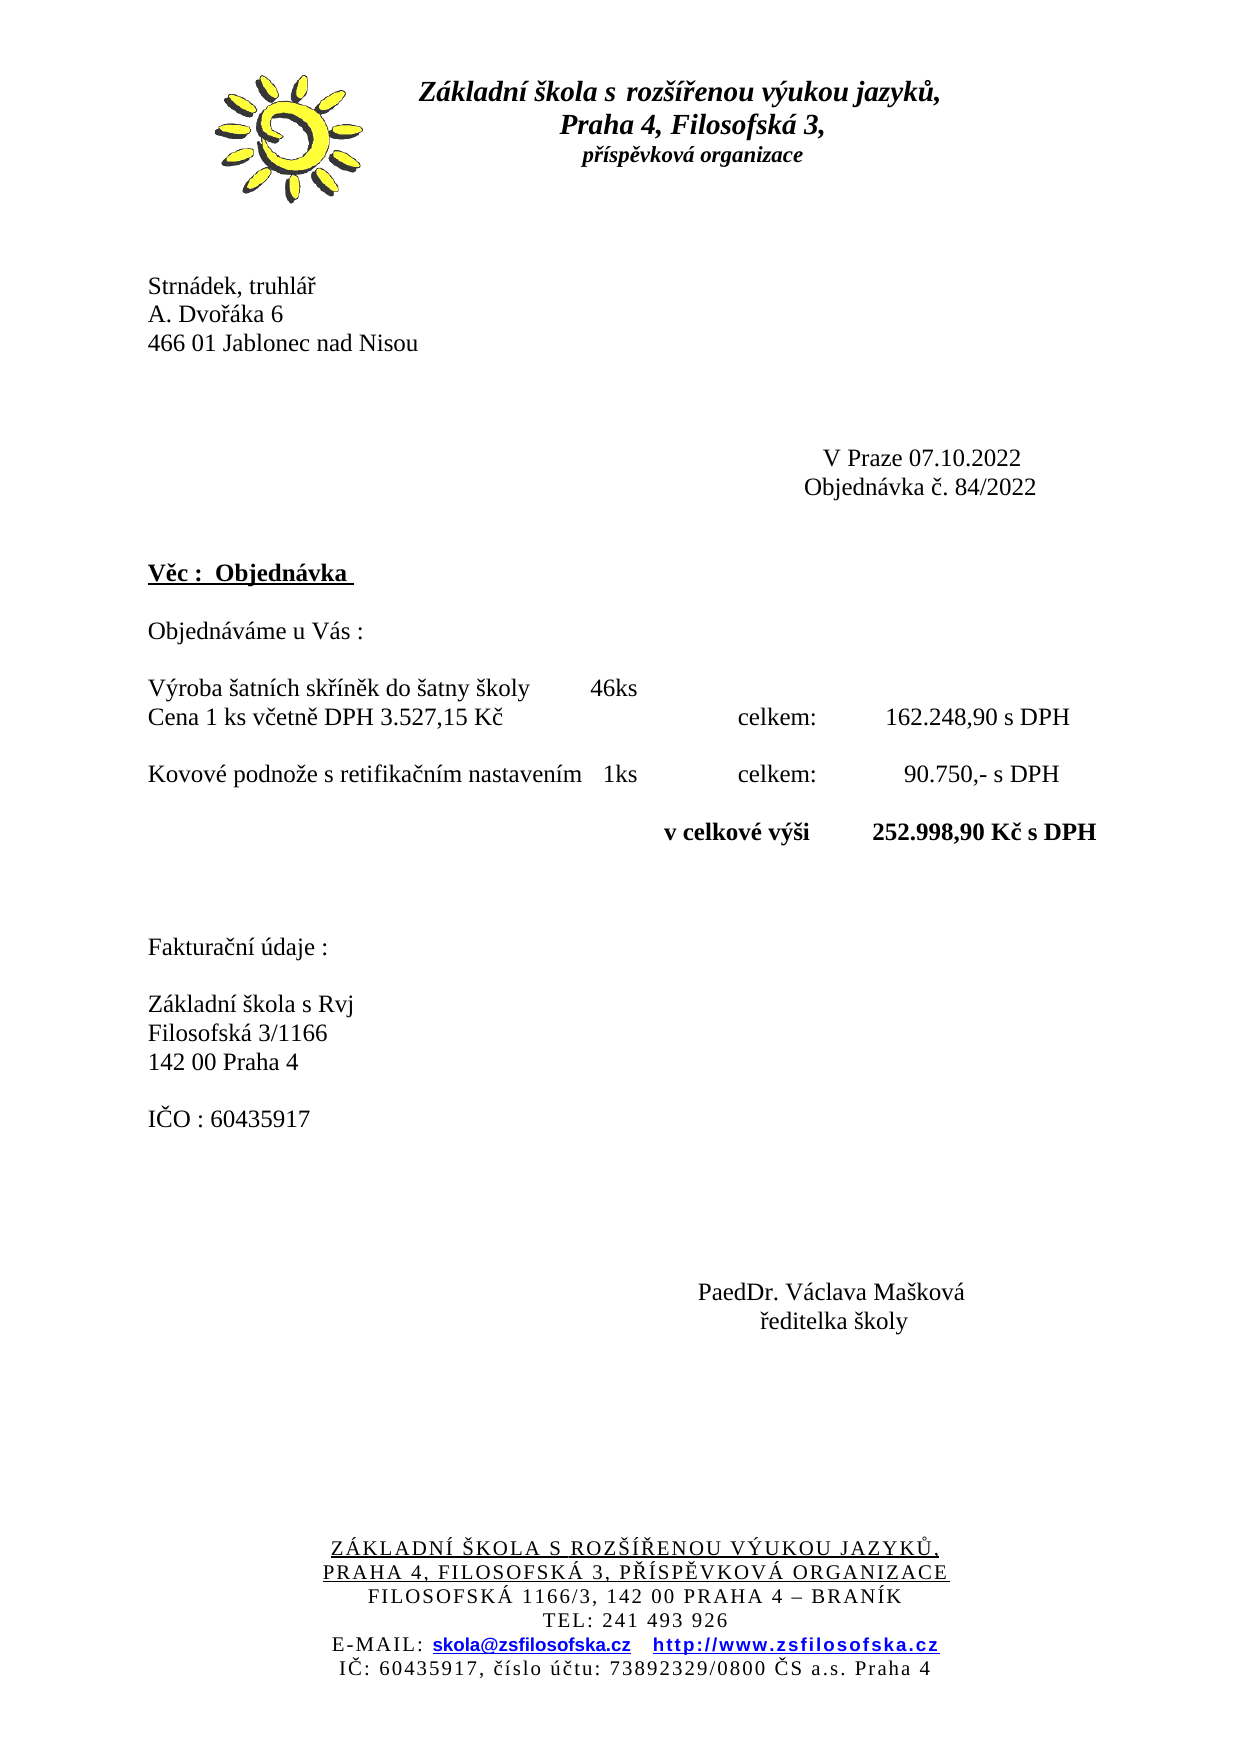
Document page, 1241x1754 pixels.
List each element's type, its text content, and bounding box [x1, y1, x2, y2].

text Objednáváme u Vás : [148, 616, 1152, 644]
text Věc : Objednávka [148, 558, 1152, 587]
text Fakturační údaje : [148, 932, 1152, 961]
text PaedDr. Václava Mašková [148, 1277, 1152, 1306]
text Objednávka č. 84/2022 [148, 472, 1152, 501]
text Základní škola s Rvj [148, 989, 1152, 1018]
text Kovové podnože s retifikačním nastavením 1ks celkem: 90.750,- s DPH [148, 759, 1152, 788]
text Výroba šatních skříněk do šatny školy 46ks [148, 673, 1152, 702]
text 142 00 Praha 4 [148, 1047, 1152, 1076]
text A. Dvořáka 6 [148, 299, 1152, 328]
text 466 01 Jablonec nad Nisou [148, 328, 1152, 357]
text IČO : 60435917 [148, 1104, 1152, 1133]
text Cena 1 ks včetně DPH 3.527,15 Kč celkem: 162.248,90 s DPH [148, 702, 1152, 731]
text v celkové výši 252.998,90 Kč s DPH [664, 817, 1152, 846]
text V Praze 07.10.2022 [148, 443, 1152, 472]
text ředitelka školy [148, 1306, 1152, 1334]
text Strnádek, truhlář [148, 271, 1152, 299]
text Filosofská 3/1166 [148, 1018, 1152, 1047]
